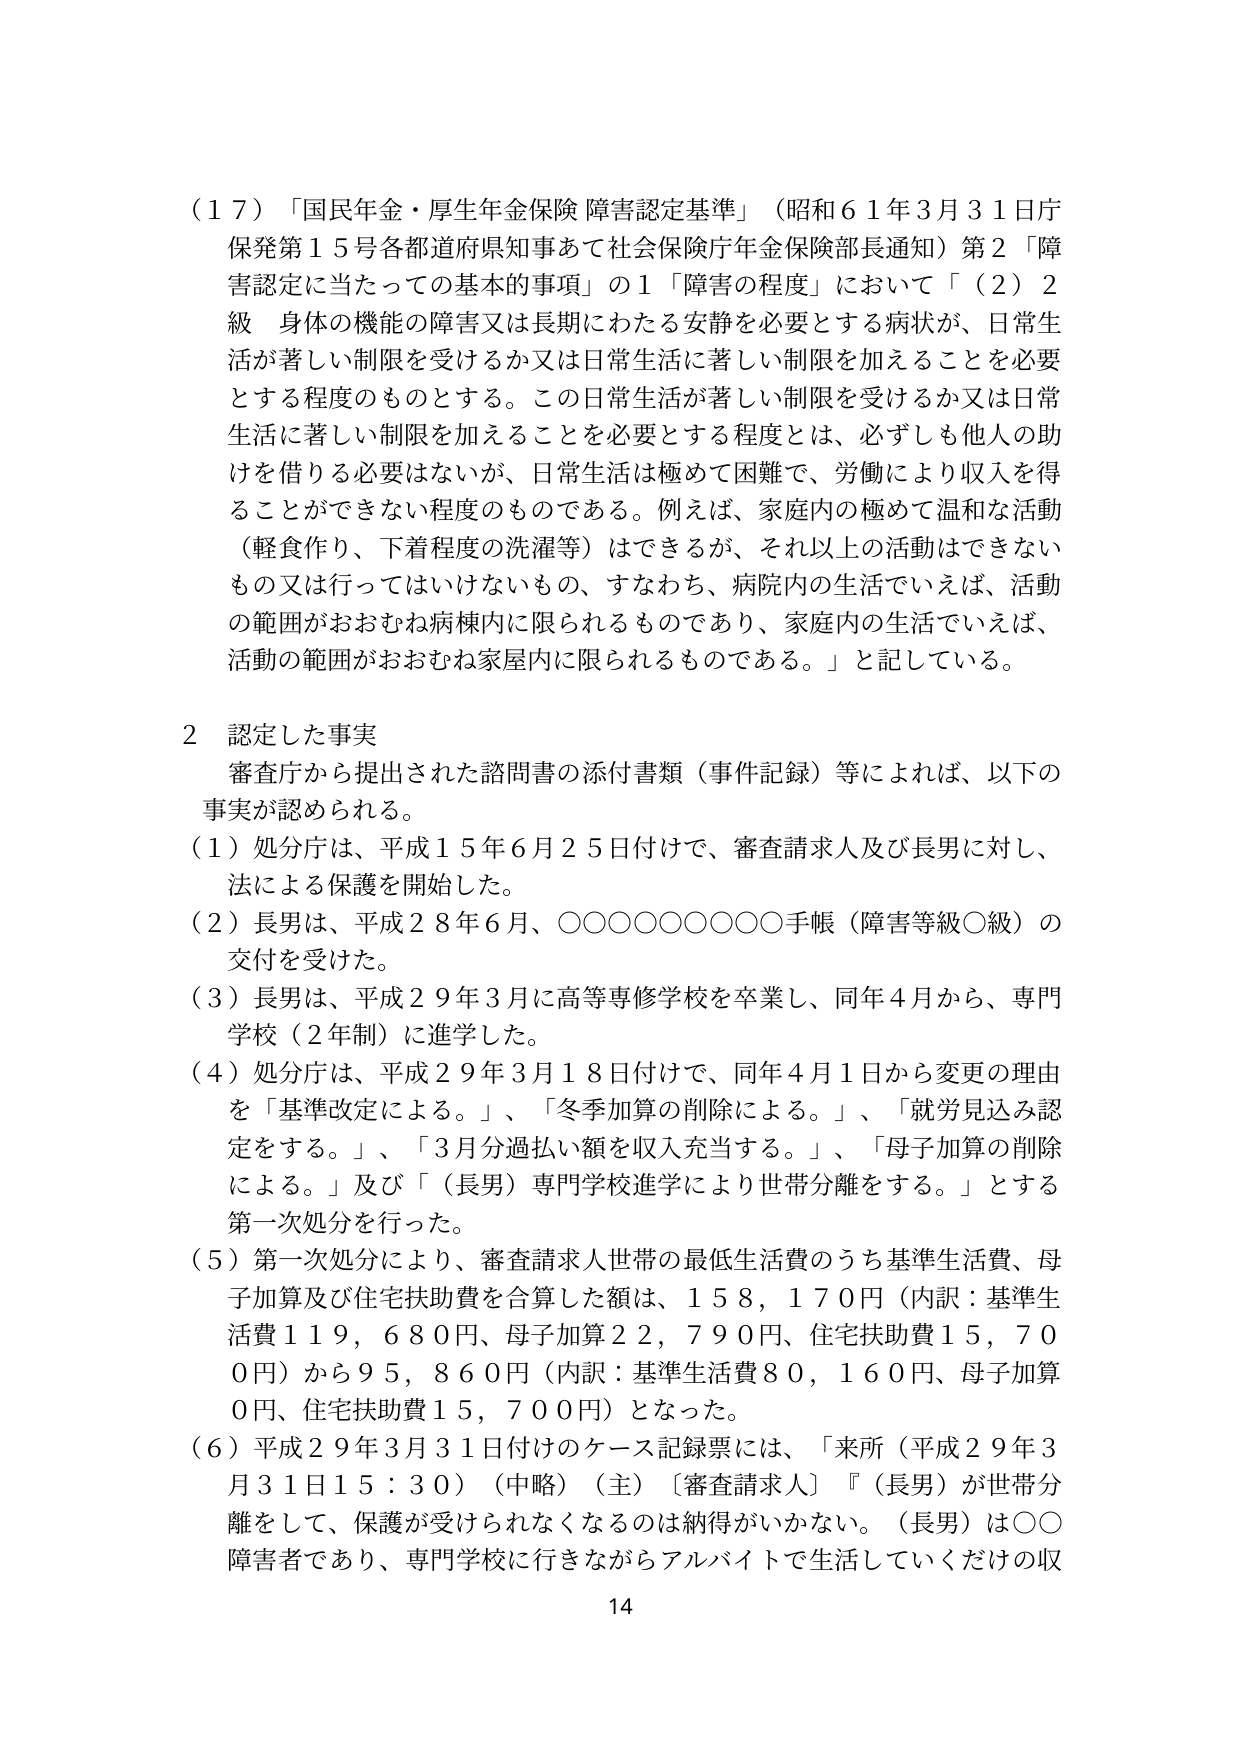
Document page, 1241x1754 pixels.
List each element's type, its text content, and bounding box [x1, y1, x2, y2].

text （２）長男は、平成２８年６月、○○○○○○○○○手帳（障害等級○級）の交付を受けた。 [177, 903, 1063, 978]
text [177, 1428, 1063, 1578]
text （３）長男は、平成２９年３月に高等専修学校を卒業し、同年４月から、専門学校（２年制）に進学した。 [177, 978, 1063, 1053]
text 審査庁から提出された諮問書の添付書類（事件記録）等によれば、以下の事実が認められる。 [177, 753, 1063, 828]
text ２ 認定した事実 [177, 715, 1063, 753]
text （１）処分庁は、平成１５年６月２５日付けで、審査請求人及び長男に対し、法による保護を開始した。 [177, 828, 1063, 903]
text （１７）「国民年金・厚生年金保険 障害認定基準」（昭和６１年３月３１日庁保発第１５号各都道府県知事あて社会保険庁年金保険部長通知）第２「障害認定に当たっての基本的事項」の１「障害の程度」において「（２）２級 身体の機能の障害又は長期にわたる安静を必要とする病状が、日常生活が著しい制限を受けるか又は日常生活に著しい制限を加えることを必要とする程度のものとする。この日常生活が著しい制限を受けるか又は日常生活に著しい制限を加えることを必要とする程度とは、必ずしも他人の助けを借りる必要はないが、日常生活は極めて困難で、労働により収入を得ることができない程度のものである。例えば、家庭内の極めて温和な活動（軽食作り、下着程度の洗濯等）はできるが、それ以上の活動はできないもの又は行ってはいけないもの、すなわち、病院内の生活でいえば、活動の範囲がおおむね病棟内に限られるものであり、家庭内の生活でいえば、活動の範囲がおおむね家屋内に限られるものである。」と記している。 [177, 190, 1063, 678]
text （４）処分庁は、平成２９年３月１８日付けで、同年４月１日から変更の理由を「基準改定による。」、「冬季加算の削除による。」、「就労見込み認定をする。」、「３月分過払い額を収入充当する。」、「母子加算の削除による。」及び「（長男）専門学校進学により世帯分離をする。」とする第一次処分を行った。 [177, 1053, 1063, 1240]
text （５）第一次処分により、審査請求人世帯の最低生活費のうち基準生活費、母子加算及び住宅扶助費を合算した額は、１５８，１７０円（内訳：基準生活費１１９，６８０円、母子加算２２，７９０円、住宅扶助費１５，７００円）から９５，８６０円（内訳：基準生活費８０，１６０円、母子加算０円、住宅扶助費１５，７００円）となった。 [177, 1240, 1063, 1428]
